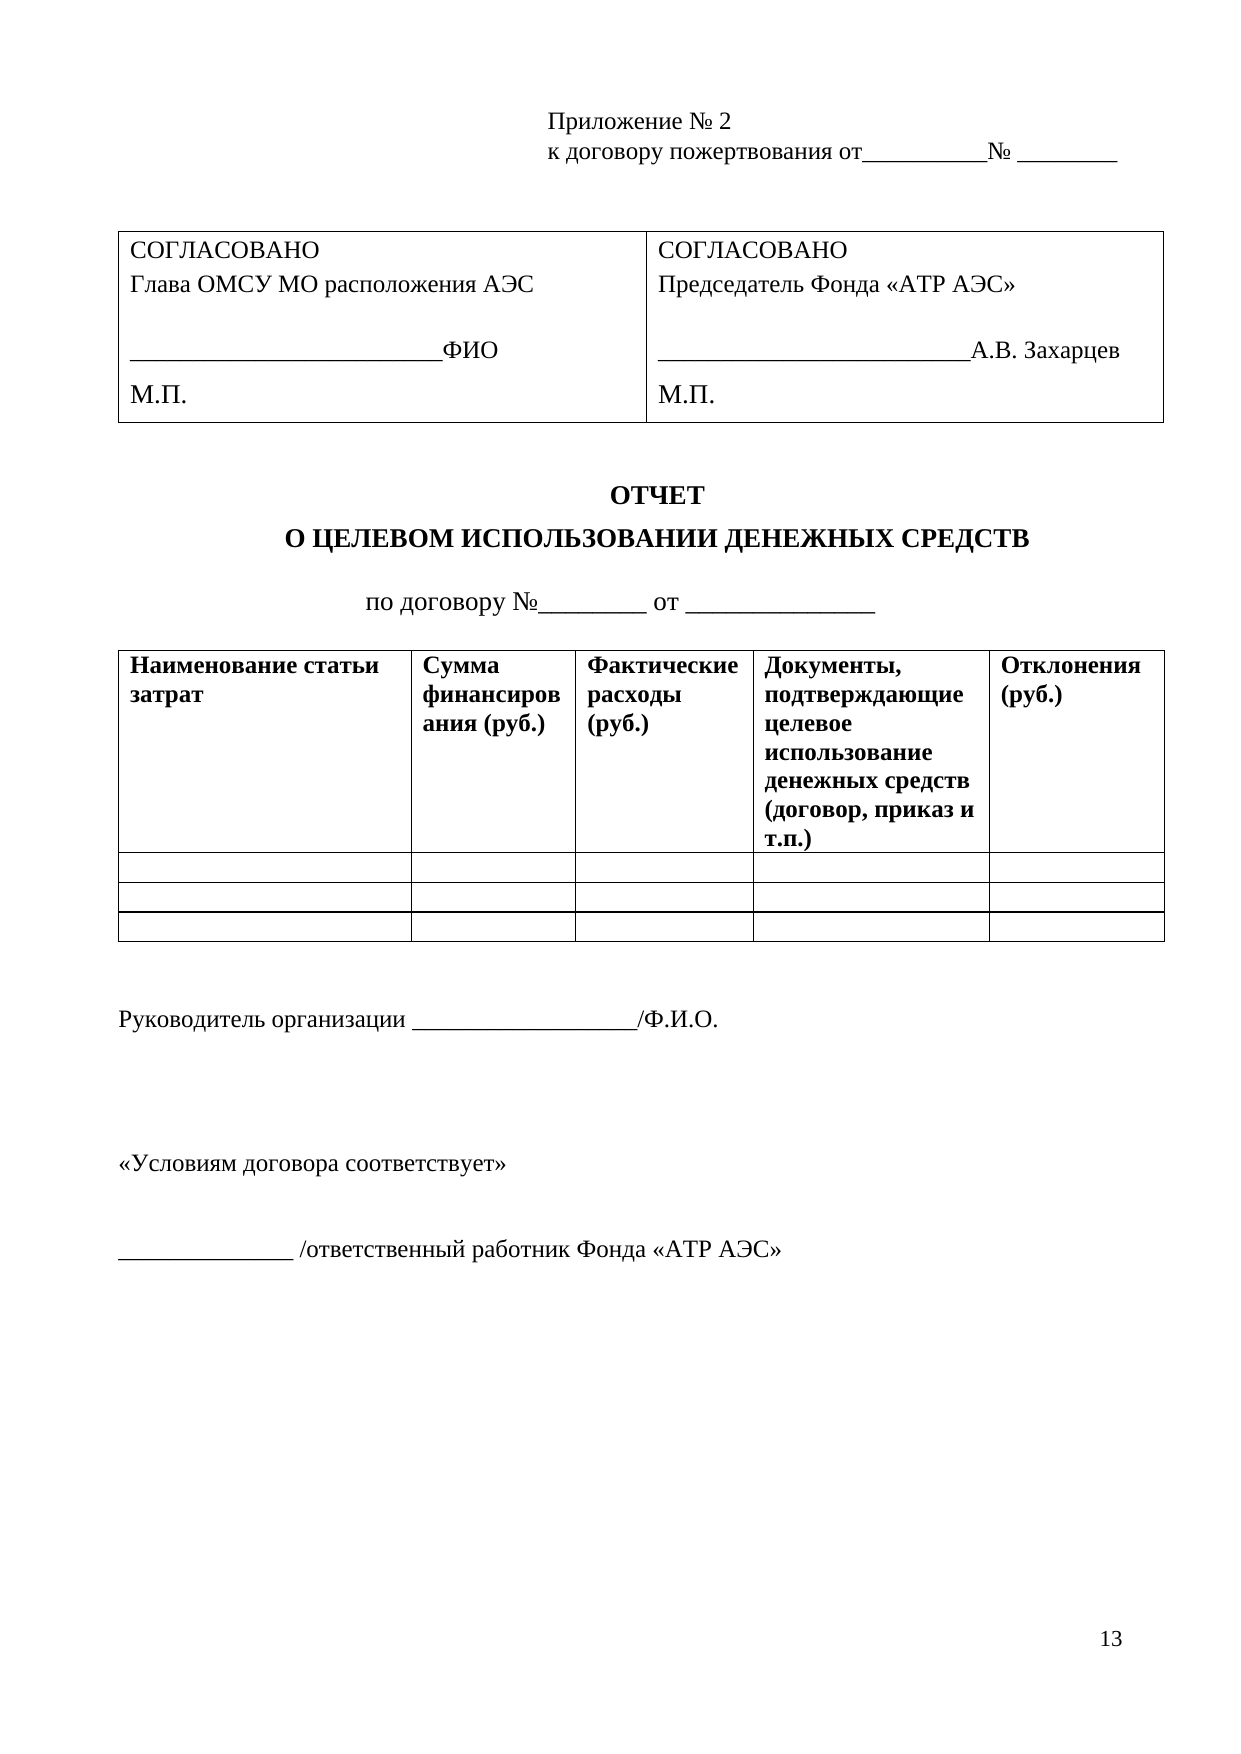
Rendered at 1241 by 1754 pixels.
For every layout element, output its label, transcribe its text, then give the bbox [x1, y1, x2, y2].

table_cell [754, 853, 989, 882]
table_header Наименование статьи затрат [119, 651, 411, 852]
table_cell [576, 883, 753, 911]
table_cell [119, 883, 411, 911]
table_cell [119, 913, 411, 941]
table_cell [412, 853, 575, 882]
table_header СОГЛАСОВАНО Глава ОМСУ МО расположения АЭС _________________________ФИО М.П. [119, 232, 646, 422]
text по договору №________ от ______________ [118, 585, 1122, 616]
text Руководитель организации __________________/Ф.И.О. [118, 1004, 1122, 1033]
table_cell [754, 883, 989, 911]
table_cell [576, 853, 753, 882]
table_cell [412, 913, 575, 941]
text ОТЧЕТ [118, 479, 1122, 510]
table_header СОГЛАСОВАНО Председатель Фонда «АТР АЭС» _________________________А.В. Захарцев М.П. [647, 232, 1163, 422]
table_header Сумма финансирования (руб.) [412, 651, 575, 852]
table_header Отклонения (руб.) [990, 651, 1164, 852]
text ______________ /ответственный работник Фонда «АТР АЭС» [118, 1234, 1122, 1263]
text «Условиям договора соответствует» [118, 1148, 1122, 1177]
table_cell [990, 853, 1164, 882]
text О ЦЕЛЕВОМ ИСПОЛЬЗОВАНИИ ДЕНЕЖНЫХ СРЕДСТВ [118, 523, 1122, 554]
text Приложение № 2 [472, 102, 1122, 136]
table_cell [754, 913, 989, 941]
table_header Фактические расходы (руб.) [576, 651, 753, 852]
text к договору пожертвования от__________№ ________ [472, 136, 1122, 164]
table_cell [119, 853, 411, 882]
table_cell [990, 883, 1164, 911]
table_cell [990, 913, 1164, 941]
table_header Документы, подтверждающие целевое использование денежных средств (договор, приказ и т.п.) [754, 651, 989, 852]
table_cell [576, 913, 753, 941]
table_cell [412, 883, 575, 911]
